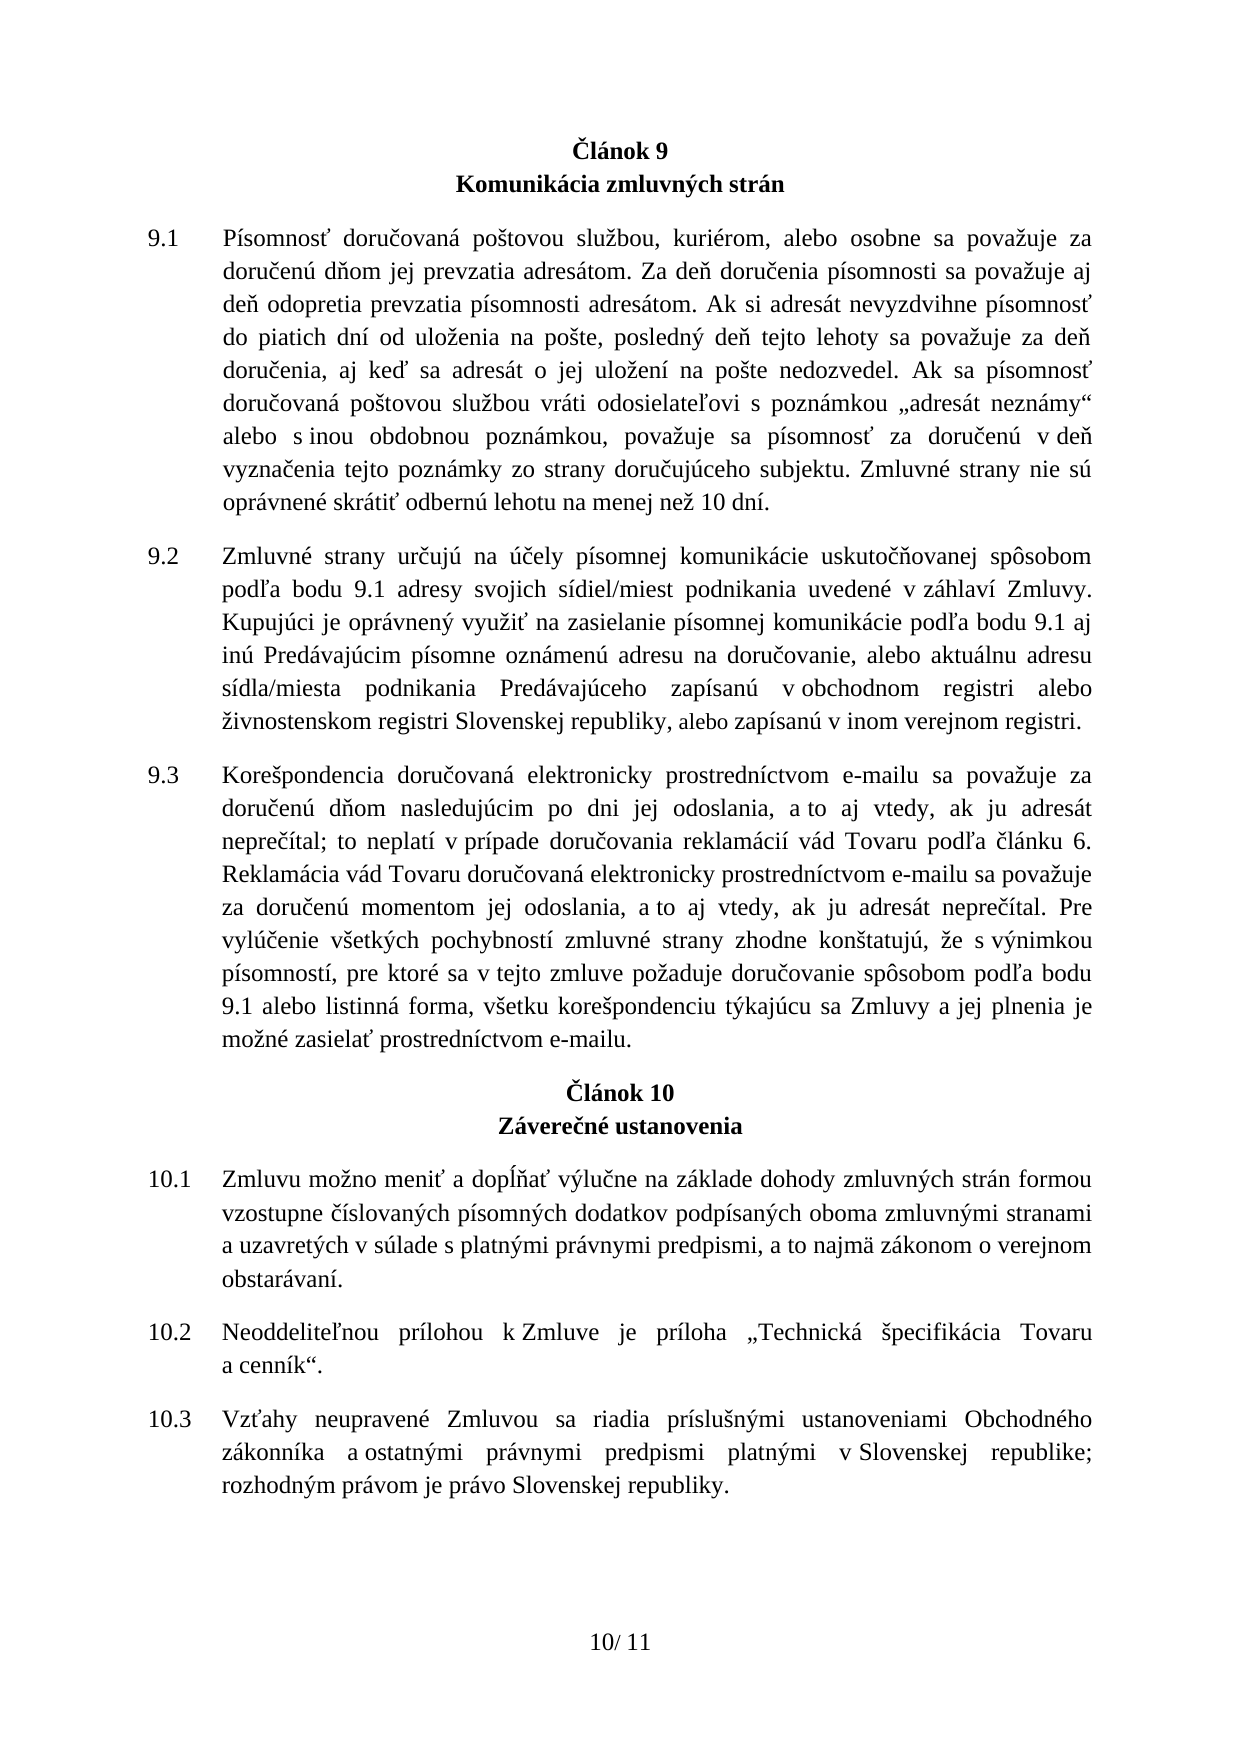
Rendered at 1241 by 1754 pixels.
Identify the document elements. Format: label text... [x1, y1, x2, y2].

list Písomnosť doručovaná poštovou službou, kuriérom, alebo osobne sa považuje za doručenú dňom jej prevzatia adresátom. Za deň doručenia písomnosti sa považuje aj deň odopretia prevzatia písomnosti adresátom. Ak si adresát nevyzdvihne písomnosť do piatich dní od uloženia na pošte, posledný deň tejto lehoty sa považuje za deň doručenia, aj keď sa adresát o jej uložení na pošte nedozvedel. Ak sa písomnosť doručovaná poštovou službou vráti odosielateľovi s poznámkou „adresát neznámy“ alebo s inou obdobnou poznámkou, považuje sa písomnosť za doručenú v deň vyznačenia tejto poznámky zo strany doručujúceho subjektu. Zmluvné strany nie sú oprávnené skrátiť odbernú lehotu na menej než 10 dní. [148, 223, 1092, 516]
list Zmluvné strany určujú na účely písomnej komunikácie uskutočňovanej spôsobom podľa bodu 9.1 adresy svojich sídiel/miest podnikania uvedené v záhlaví Zmluvy. Kupujúci je oprávnený využiť na zasielanie písomnej komunikácie podľa bodu 9.1 aj inú Predávajúcim písomne oznámenú adresu na doručovanie, alebo aktuálnu adresu sídla/miesta podnikania Predávajúceho zapísanú v obchodnom registri alebo živnostenskom registri Slovenskej republiky, alebo zapísanú v inom verejnom registri. [148, 541, 1092, 734]
list Zmluvu možno meniť a dopĺňať výlučne na základe dohody zmluvných strán formou vzostupne číslovaných písomných dodatkov podpísaných oboma zmluvnými stranami a uzavretých v súlade s platnými právnymi predpismi, a to najmä zákonom o verejnom obstarávaní. [148, 1164, 1092, 1292]
list Korešpondencia doručovaná elektronicky prostredníctvom e-mailu sa považuje za doručenú dňom nasledujúcim po dni jej odoslania, a to aj vtedy, ak ju adresát neprečítal; to neplatí v prípade doručovania reklamácií vád Tovaru podľa článku 6. Reklamácia vád Tovaru doručovaná elektronicky prostredníctvom e-mailu sa považuje za doručenú momentom jej odoslania, a to aj vtedy, ak ju adresát neprečítal. Pre vylúčenie všetkých pochybností zmluvné strany zhodne konštatujú, že s výnimkou písomností, pre ktoré sa v tejto zmluve požaduje doručovanie spôsobom podľa bodu 9.1 alebo listinná forma, všetku korešpondenciu týkajúcu sa Zmluvy a jej plnenia je možné zasielať prostredníctvom e-mailu. [148, 760, 1092, 1053]
text Článok 10 [148, 1078, 1092, 1106]
text Záverečné ustanovenia [148, 1111, 1092, 1139]
text Článok 9 [148, 136, 1092, 164]
list Vzťahy neupravené Zmluvou sa riadia príslušnými ustanoveniami Obchodného zákonníka a ostatnými právnymi predpismi platnými v Slovenskej republike; rozhodným právom je právo Slovenskej republiky. [148, 1404, 1092, 1499]
text Komunikácia zmluvných strán [148, 169, 1092, 198]
list Neoddeliteľnou prílohou k Zmluve je príloha „Technická špecifikácia Tovaru a cenník“. [148, 1317, 1092, 1379]
